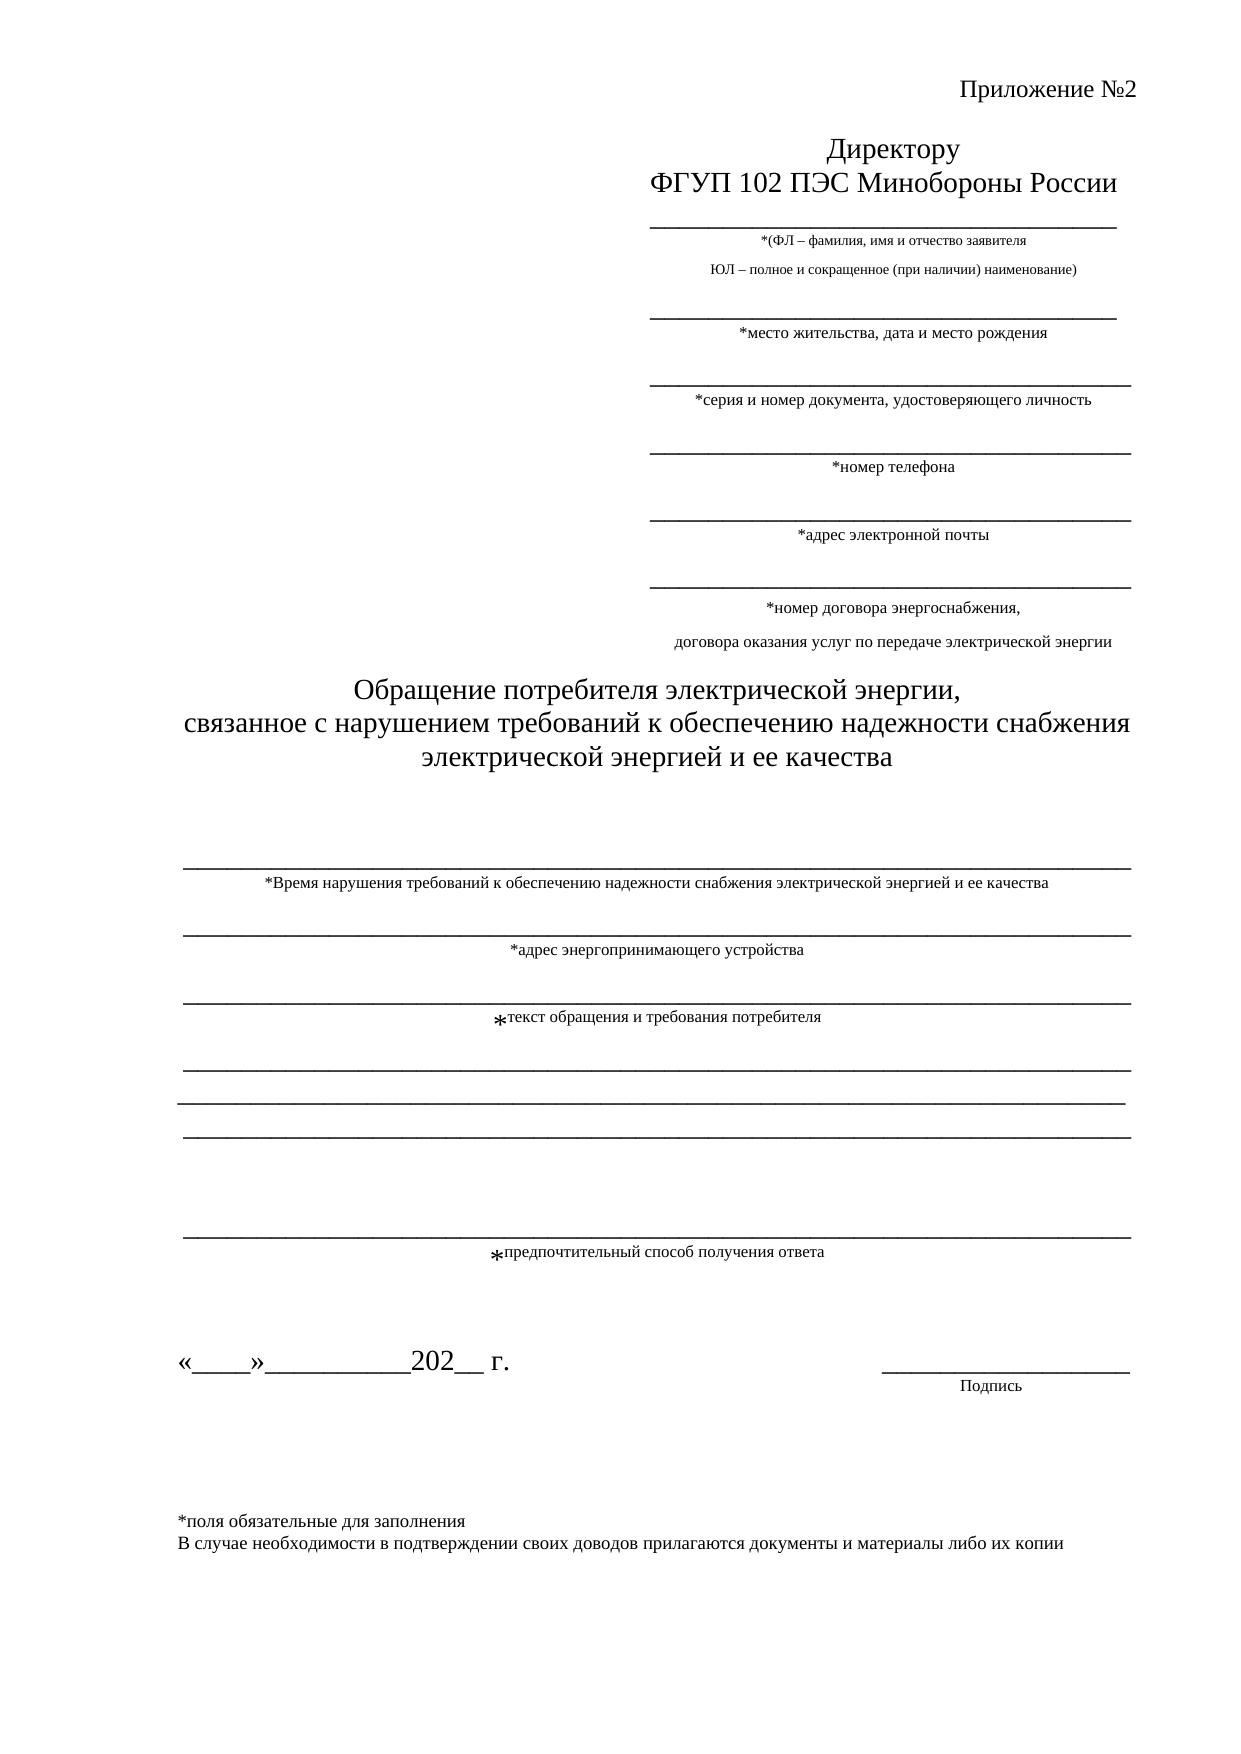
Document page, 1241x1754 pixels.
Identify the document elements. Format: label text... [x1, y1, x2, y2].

text Приложение №2 [650, 74, 1137, 103]
text _________________________________ [650, 357, 1137, 390]
text ________________________________ [650, 198, 1137, 232]
text *поля обязательные для заполнения [177, 1510, 1137, 1532]
text _________________________________________________________________ [177, 1041, 1137, 1074]
text *номер телефона [650, 457, 1137, 491]
text *адрес электронной почты [650, 524, 1137, 558]
text Директору [650, 131, 1137, 165]
text _________________________________ [650, 491, 1137, 524]
text _________________________________________________________________ [177, 907, 1137, 940]
text _________________________________________________________________ *текст обращения и требования потребителя [177, 974, 1137, 1041]
text _________________________________________________________________ [177, 839, 1137, 873]
text _________________________________________________________________ [177, 1108, 1137, 1141]
text договора оказания услуг по передаче электрической энергии [650, 632, 1137, 665]
text *адрес энергопринимающего устройства [177, 940, 1137, 974]
text _________________________________________________________________ [177, 1074, 1137, 1108]
text *Время нарушения требований к обеспечению надежности снабжения электрической энергией и ее качества [177, 873, 1137, 907]
text Обращение потребителя электрической энергии, [177, 672, 1137, 705]
text _________________________________ [650, 424, 1137, 457]
text _________________________________________________________________ *предпочтительный способ получения ответа [177, 1208, 1137, 1276]
text В случае необходимости в подтверждении своих доводов прилагаются документы и материалы либо их копии [177, 1532, 1137, 1553]
text Подпись [960, 1376, 1137, 1410]
text «____»__________202__ г. _________________ [177, 1343, 1137, 1376]
text ЮЛ – полное и сокращенное (при наличии) наименование) [650, 261, 1137, 289]
text ФГУП 102 ПЭС Минобороны России [650, 165, 1137, 198]
text *номер договора энергоснабжения, [650, 598, 1137, 632]
text *место жительства, дата и место рождения [650, 323, 1137, 357]
text *серия и номер документа, удостоверяющего личность [650, 390, 1137, 424]
text _________________________________ [650, 558, 1137, 591]
text *(ФЛ – фамилия, имя и отчество заявителя [650, 232, 1137, 261]
text связанное с нарушением требований к обеспечению надежности снабжения электрической энергией и ее качества [177, 705, 1137, 772]
text ________________________________ [650, 289, 1137, 323]
